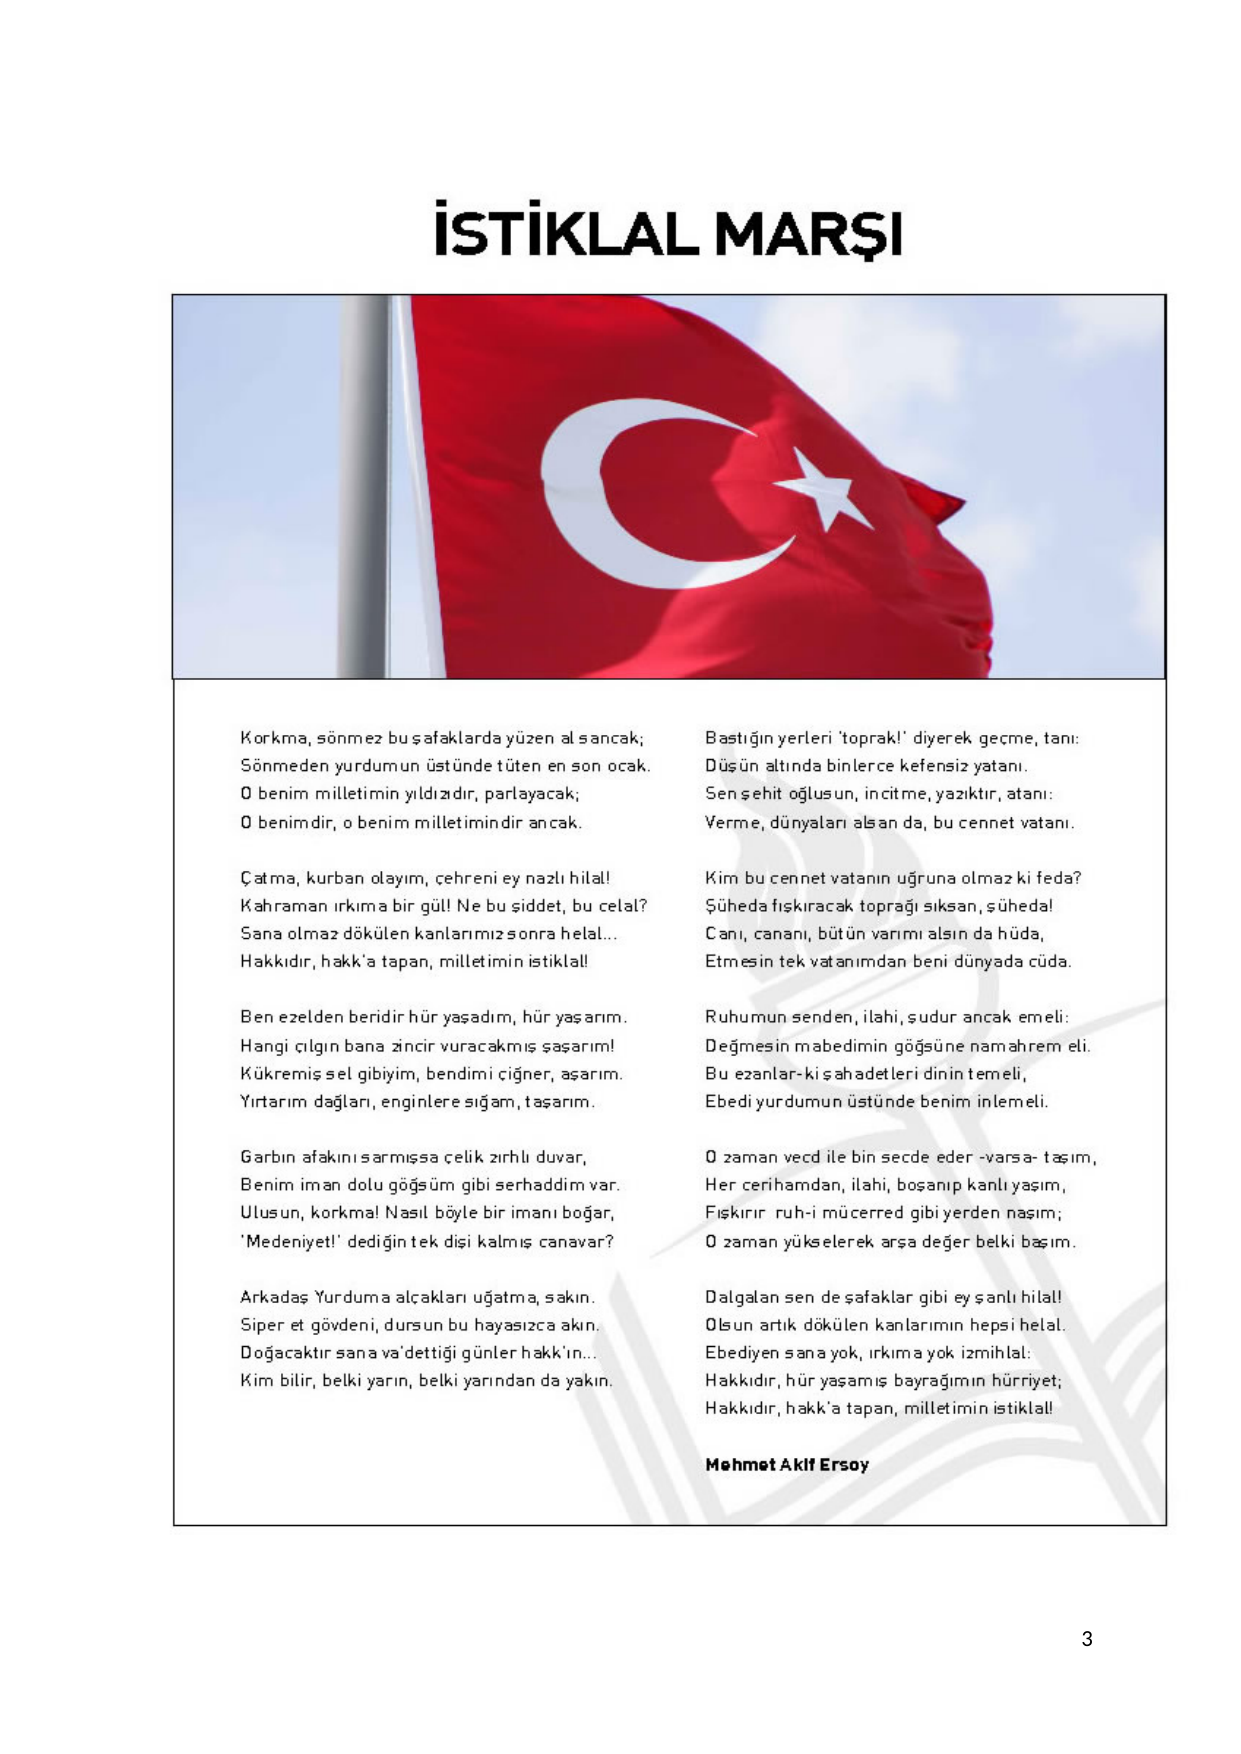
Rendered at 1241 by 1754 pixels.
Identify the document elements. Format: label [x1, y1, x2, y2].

picture [147, 147, 1198, 1550]
